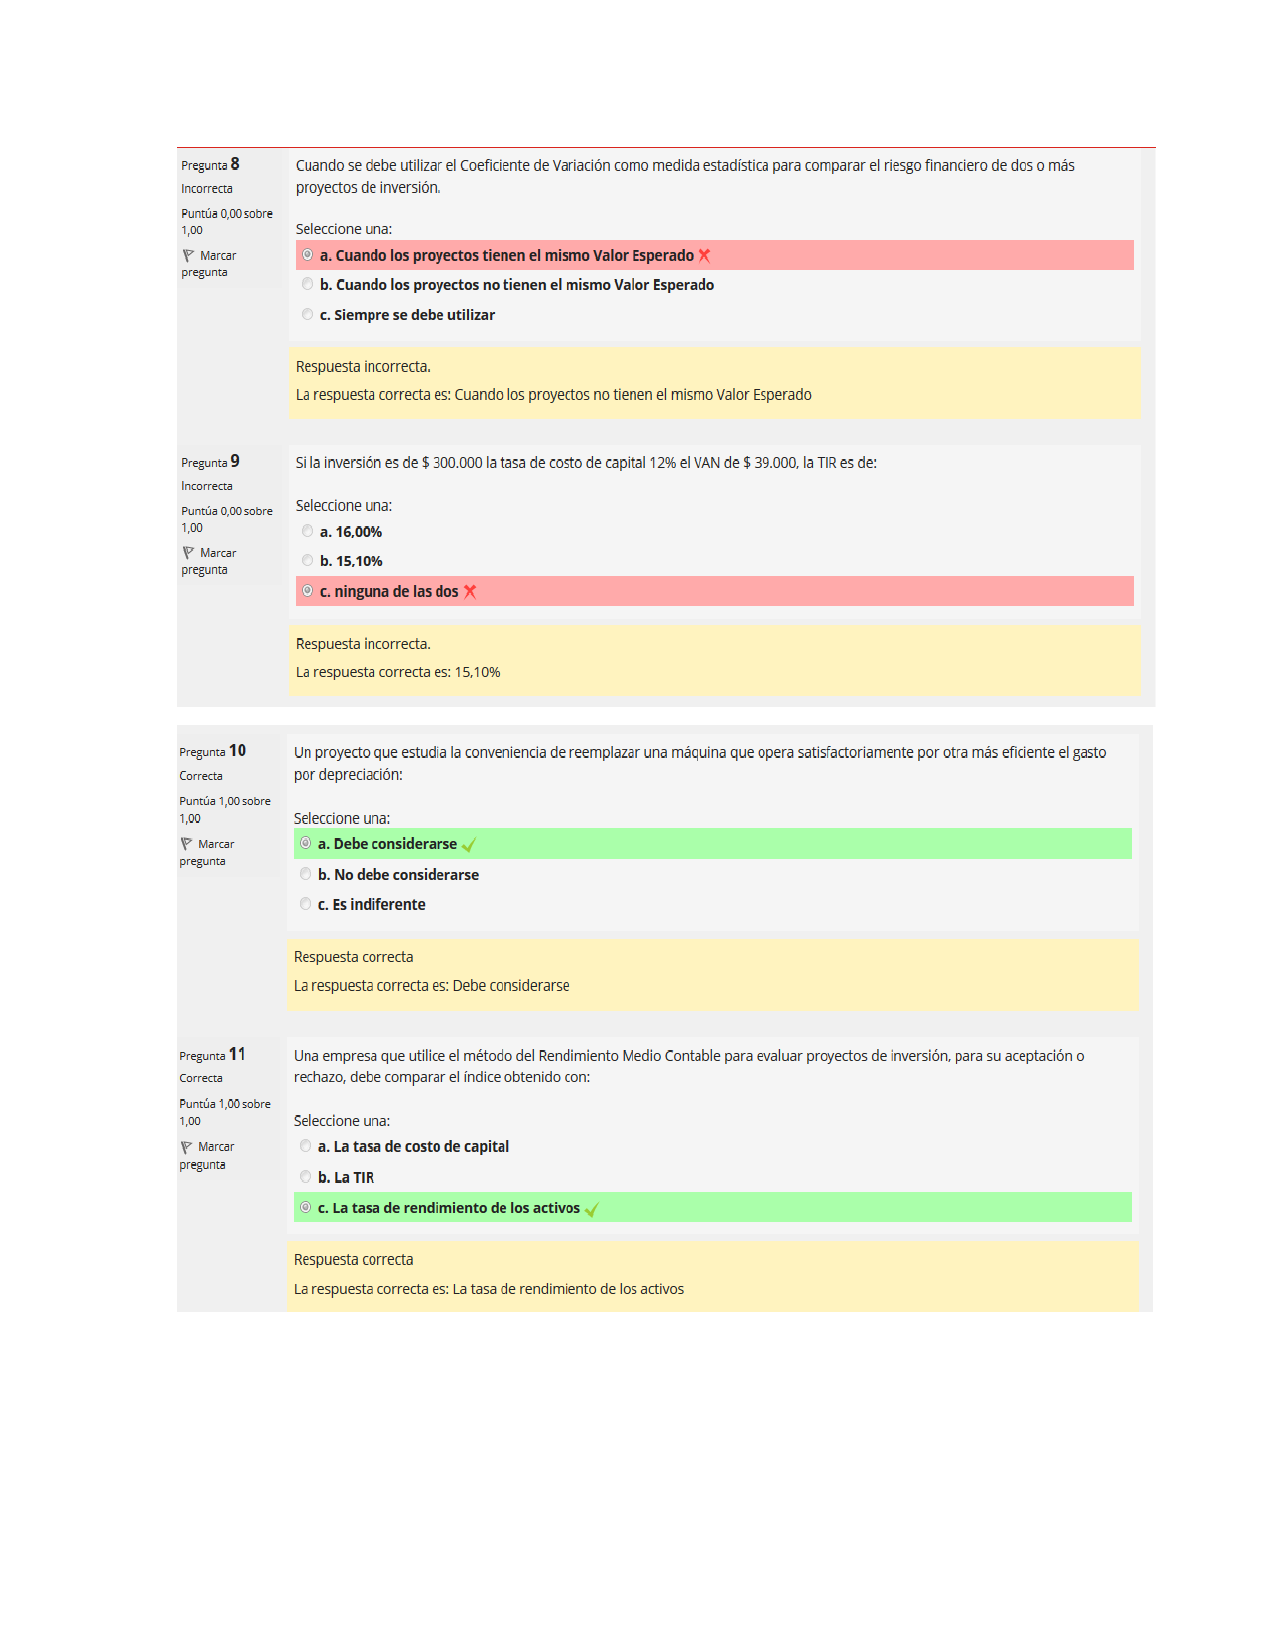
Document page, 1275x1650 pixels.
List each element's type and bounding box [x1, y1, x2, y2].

picture [177, 147, 1156, 707]
picture [177, 725, 1153, 1312]
